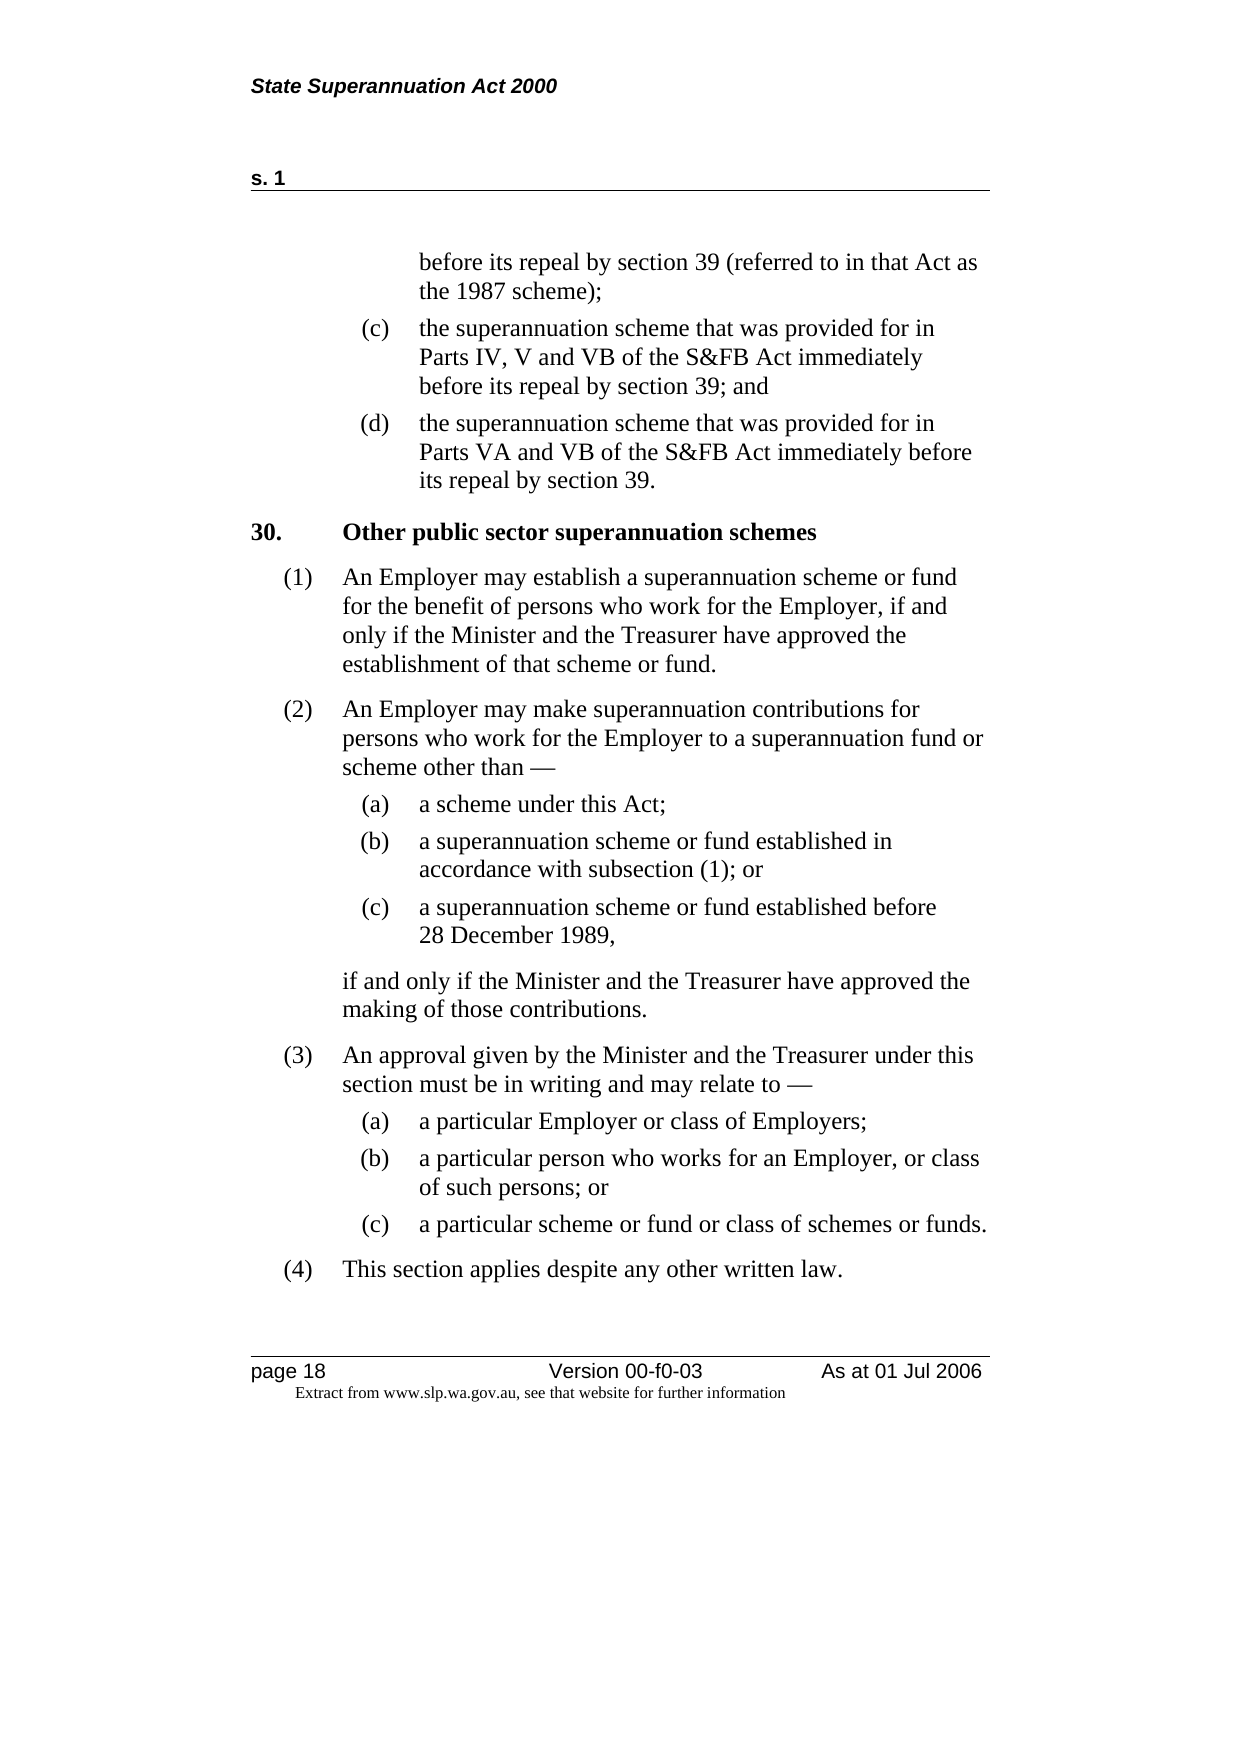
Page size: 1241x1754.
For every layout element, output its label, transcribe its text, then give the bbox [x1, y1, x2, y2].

text (c) a particular scheme or fund or class of schemes or funds. [251, 1209, 990, 1237]
text (a) a particular Employer or class of Employers; [251, 1106, 990, 1134]
text (b) a particular person who works for an Employer, or class of such persons; or [251, 1143, 990, 1200]
subtitle 30. Other public sector superannuation schemes [251, 517, 990, 546]
text (b) a superannuation scheme or fund established in accordance with subsection (1); or [251, 826, 990, 883]
text (1) An Employer may establish a superannuation scheme or fund for the benefit of persons who work for the Employer, if and only if the Minister and the Treasurer have approved the establishment of that scheme or fund. [251, 562, 990, 677]
text (4) This section applies despite any other written law. [251, 1254, 990, 1283]
text (a) a scheme under this Act; [251, 789, 990, 817]
text (2) An Employer may make superannuation contributions for persons who work for the Employer to a superannuation fund or scheme other than — [251, 694, 990, 780]
text if and only if the Minister and the Treasurer have approved the making of those contributions. [251, 966, 990, 1023]
text (c) the superannuation scheme that was provided for in Parts IV, V and VB of the S&FB Act immediately before its repeal by section 39; and [251, 313, 990, 399]
text (3) An approval given by the Minister and the Treasurer under this section must be in writing and may relate to — [251, 1040, 990, 1097]
text (c) a superannuation scheme or fund established before 28 December 1989, [251, 892, 990, 949]
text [251, 247, 990, 305]
text (d) the superannuation scheme that was provided for in Parts VA and VB of the S&FB Act immediately before its repeal by section 39. [251, 408, 990, 494]
